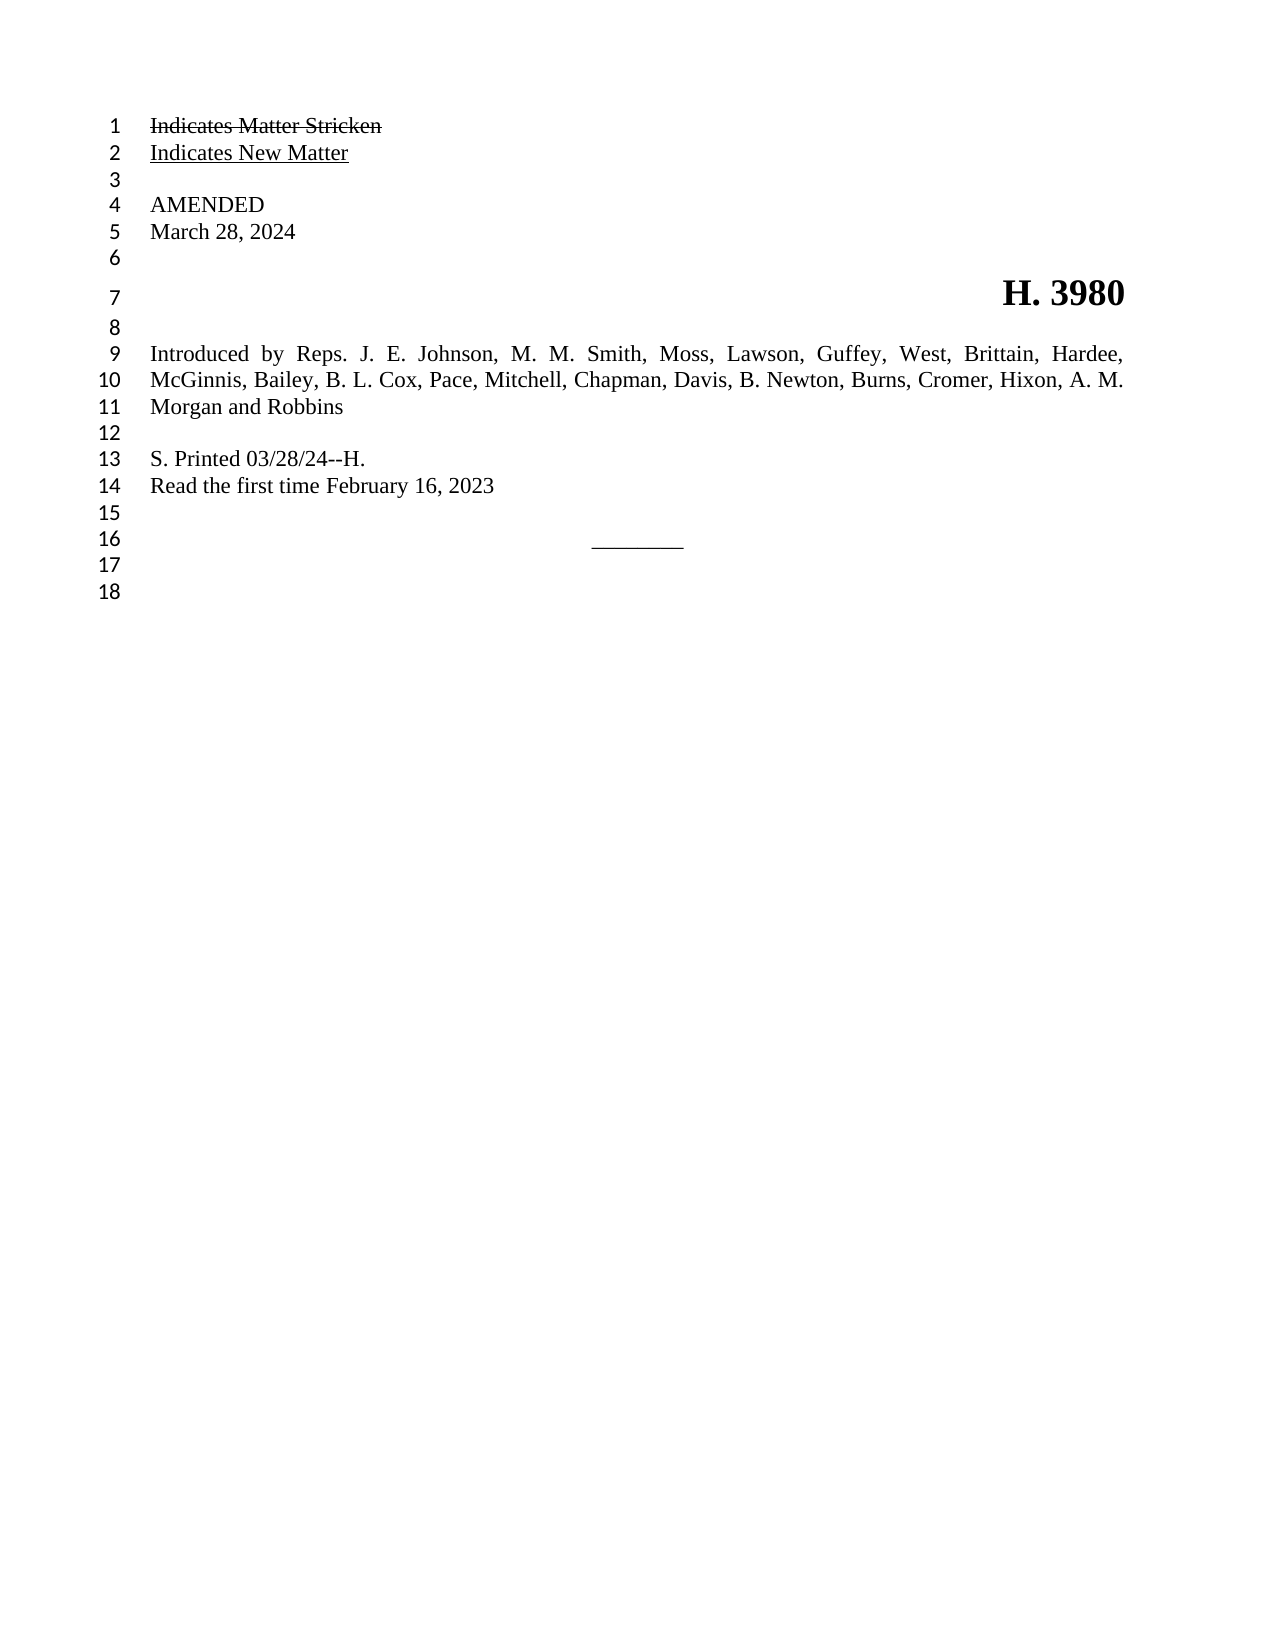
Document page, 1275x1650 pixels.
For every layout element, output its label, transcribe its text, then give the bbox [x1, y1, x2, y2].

text Introduced by [150, 340, 1125, 419]
text ________ [150, 524, 1125, 551]
text Indicates Matter Stricken [150, 112, 1125, 139]
text . Printed --. [150, 446, 1125, 472]
text Indicates New Matter [150, 139, 1125, 165]
text Read the first time [150, 472, 1125, 498]
